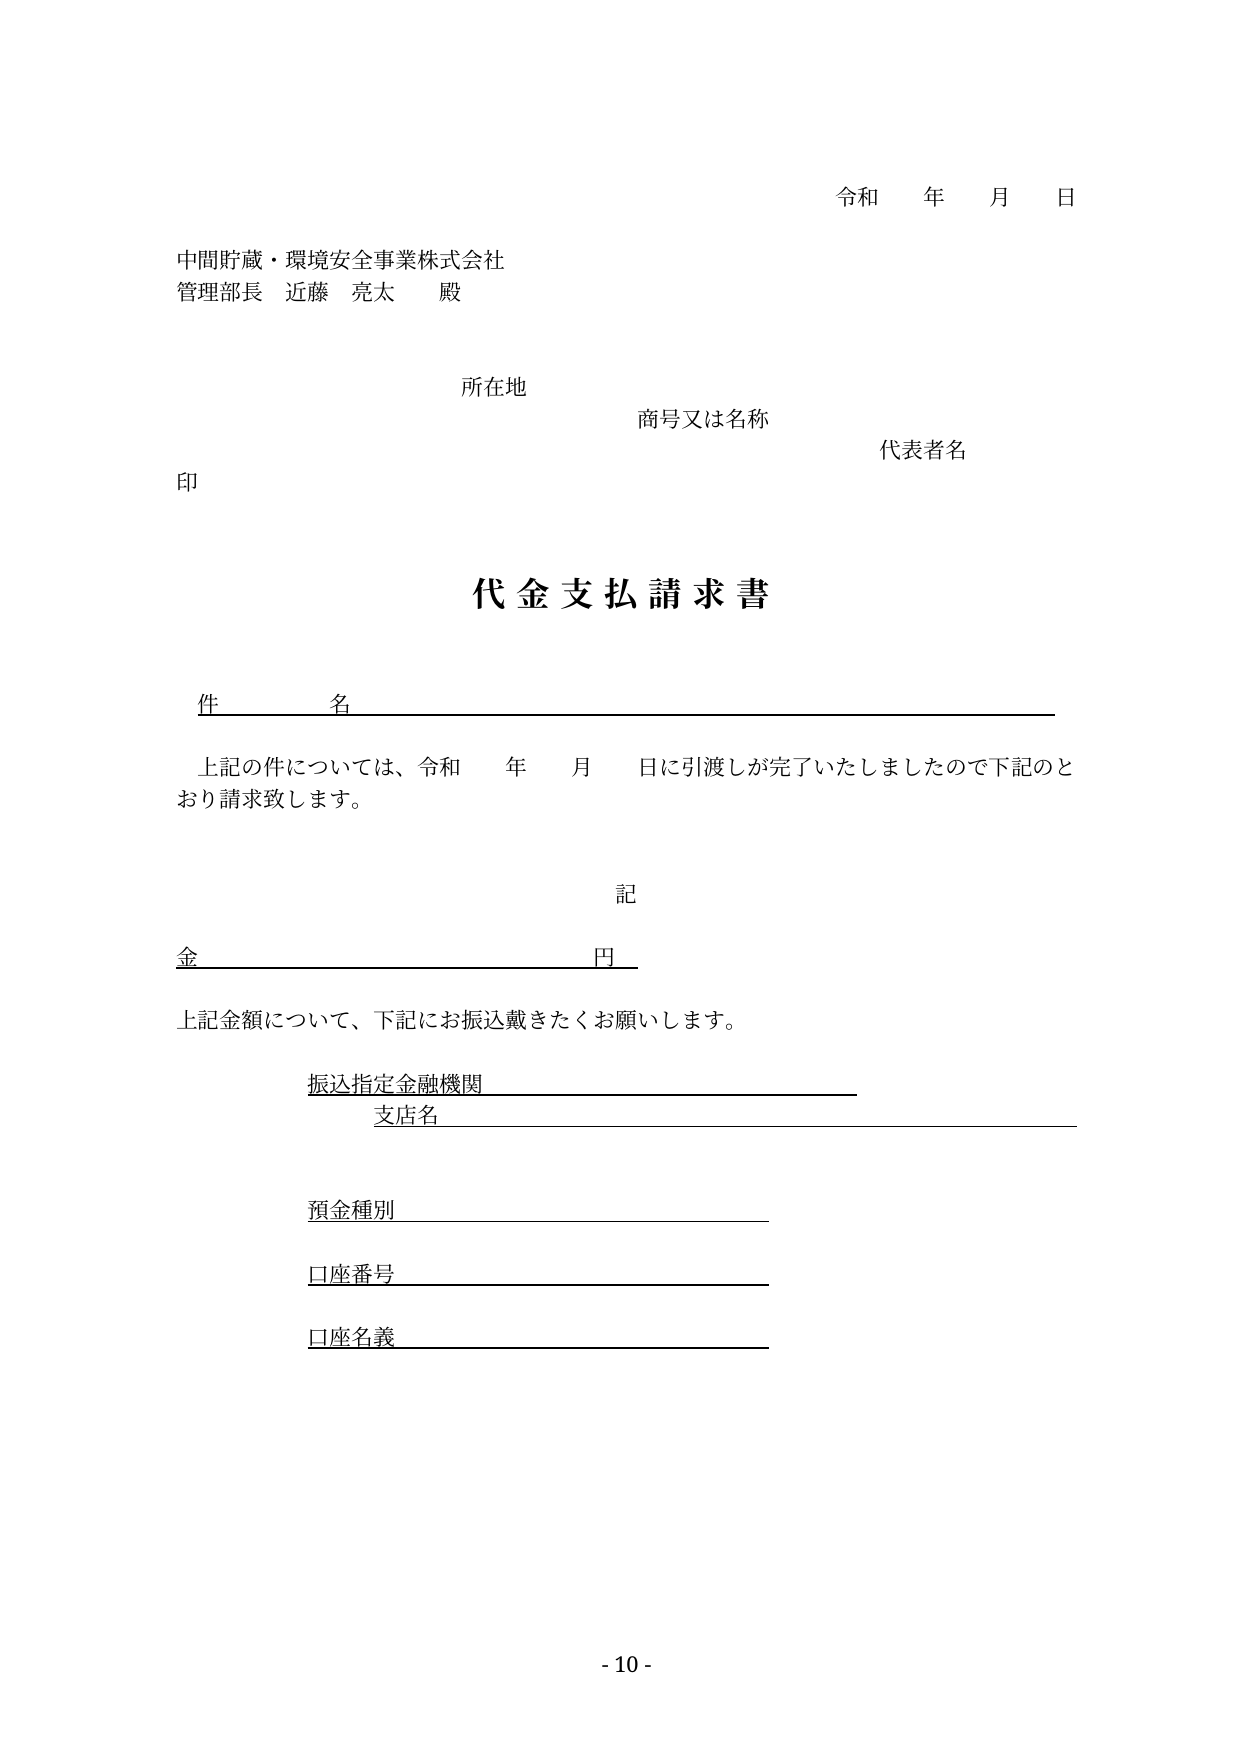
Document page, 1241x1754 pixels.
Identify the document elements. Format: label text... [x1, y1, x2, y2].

text 件 名 [176, 687, 1077, 719]
text 記 [176, 877, 1077, 909]
text 預金種別 [176, 1194, 1077, 1225]
text 口座番号 [176, 1257, 1077, 1289]
text 上記金額について、下記にお振込戴きたくお願いします。 [176, 1004, 1077, 1035]
text 商号又は名称 [176, 402, 1077, 434]
text 口座名義 [176, 1320, 1077, 1352]
text 上記の件については、令和 年 月 日に引渡しが完了いたしましたので下記のとおり請求致します。 [176, 750, 1077, 814]
text 中間貯蔵・環境安全事業株式会社 [176, 244, 1077, 275]
text 代表者名 印 [176, 434, 1077, 497]
text 金 円 [176, 940, 1077, 972]
text 管理部長 近藤 亮太 殿 [176, 275, 1077, 307]
text 令和 年 月 日 [176, 180, 1077, 212]
text 振込指定金融機関 [176, 1067, 1077, 1099]
text 支店名 [176, 1099, 1077, 1130]
text 代金支払請求書 [176, 560, 1077, 624]
text 所在地 [176, 370, 1077, 402]
